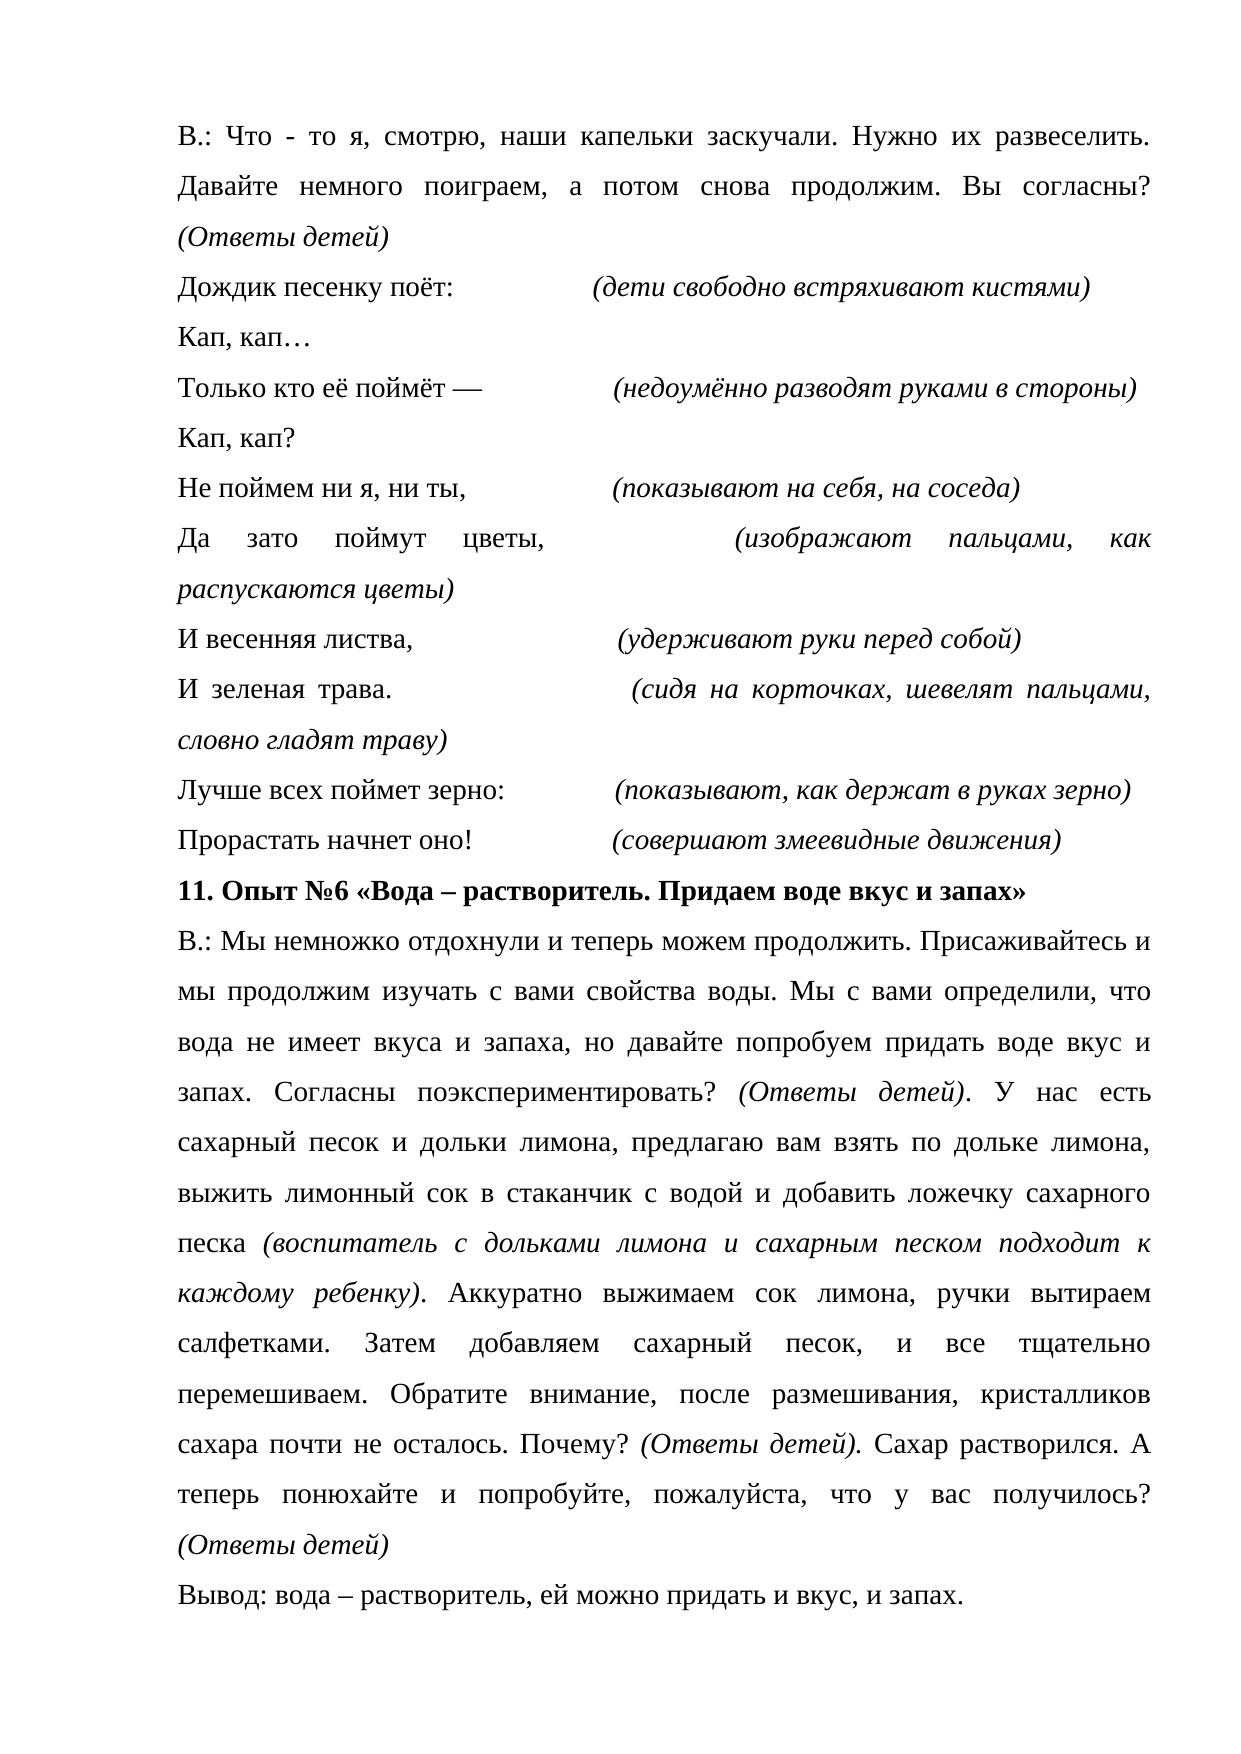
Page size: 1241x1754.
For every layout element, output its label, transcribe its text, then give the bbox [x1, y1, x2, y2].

text Кап, кап? [177, 420, 1152, 453]
text В.: Мы немножко отдохнули и теперь можем продолжить. Присаживайтесь и мы продолжим изучать с вами свойства воды. Мы с вами определили, что вода не имеет вкуса и запаха, но давайте попробуем придать воде вкус и запах. Согласны поэкспериментировать? (Ответы детей). У нас есть сахарный песок и дольки лимона, предлагаю вам взять по дольке лимона, выжить лимонный сок в стаканчик с водой и добавить ложечку сахарного песка (воспитатель с дольками лимона и сахарным песком подходит к каждому ребенку). Аккуратно выжимаем сок лимона, ручки вытираем салфетками. Затем добавляем сахарный песок, и все тщательно перемешиваем. Обратите внимание, после размешивания, кристалликов сахара почти не осталось. Почему? (Ответы детей). Сахар растворился. А теперь понюхайте и попробуйте, пожалуйста, что у вас получилось? (Ответы детей) [177, 923, 1152, 1560]
text И зеленая трава. (сидя на корточках, шевелят пальцами, словно гладят траву) [177, 672, 1152, 755]
text Не поймем ни я, ни ты, (показывают на себя, на соседа) [177, 470, 1152, 504]
text И весенняя листва, (удерживают руки перед собой) [177, 621, 1152, 655]
text Дождик песенку поёт: (дети свободно встряхивают кистями) [177, 269, 1152, 303]
text Прорастать начнет оно! (совершают змеевидные движения) [177, 822, 1152, 856]
text Кап, кап… [177, 319, 1152, 353]
text Вывод: вода – растворитель, ей можно придать и вкус, и запах. [177, 1577, 1152, 1611]
text Да зато поймут цветы, (изображают пальцами, как распускаются цветы) [177, 521, 1152, 604]
text Лучше всех поймет зерно: (показывают, как держат в руках зерно) [177, 772, 1152, 806]
text Только кто её поймёт — (недоумённо разводят руками в стороны) [177, 370, 1152, 403]
text 11. Опыт №6 «Вода – растворитель. Придаем воде вкус и запах» [177, 873, 1152, 906]
text В.: Что - то я, смотрю, наши капельки заскучали. Нужно их развеселить. Давайте немного поиграем, а потом снова продолжим. Вы согласны? (Ответы детей) [177, 118, 1152, 252]
